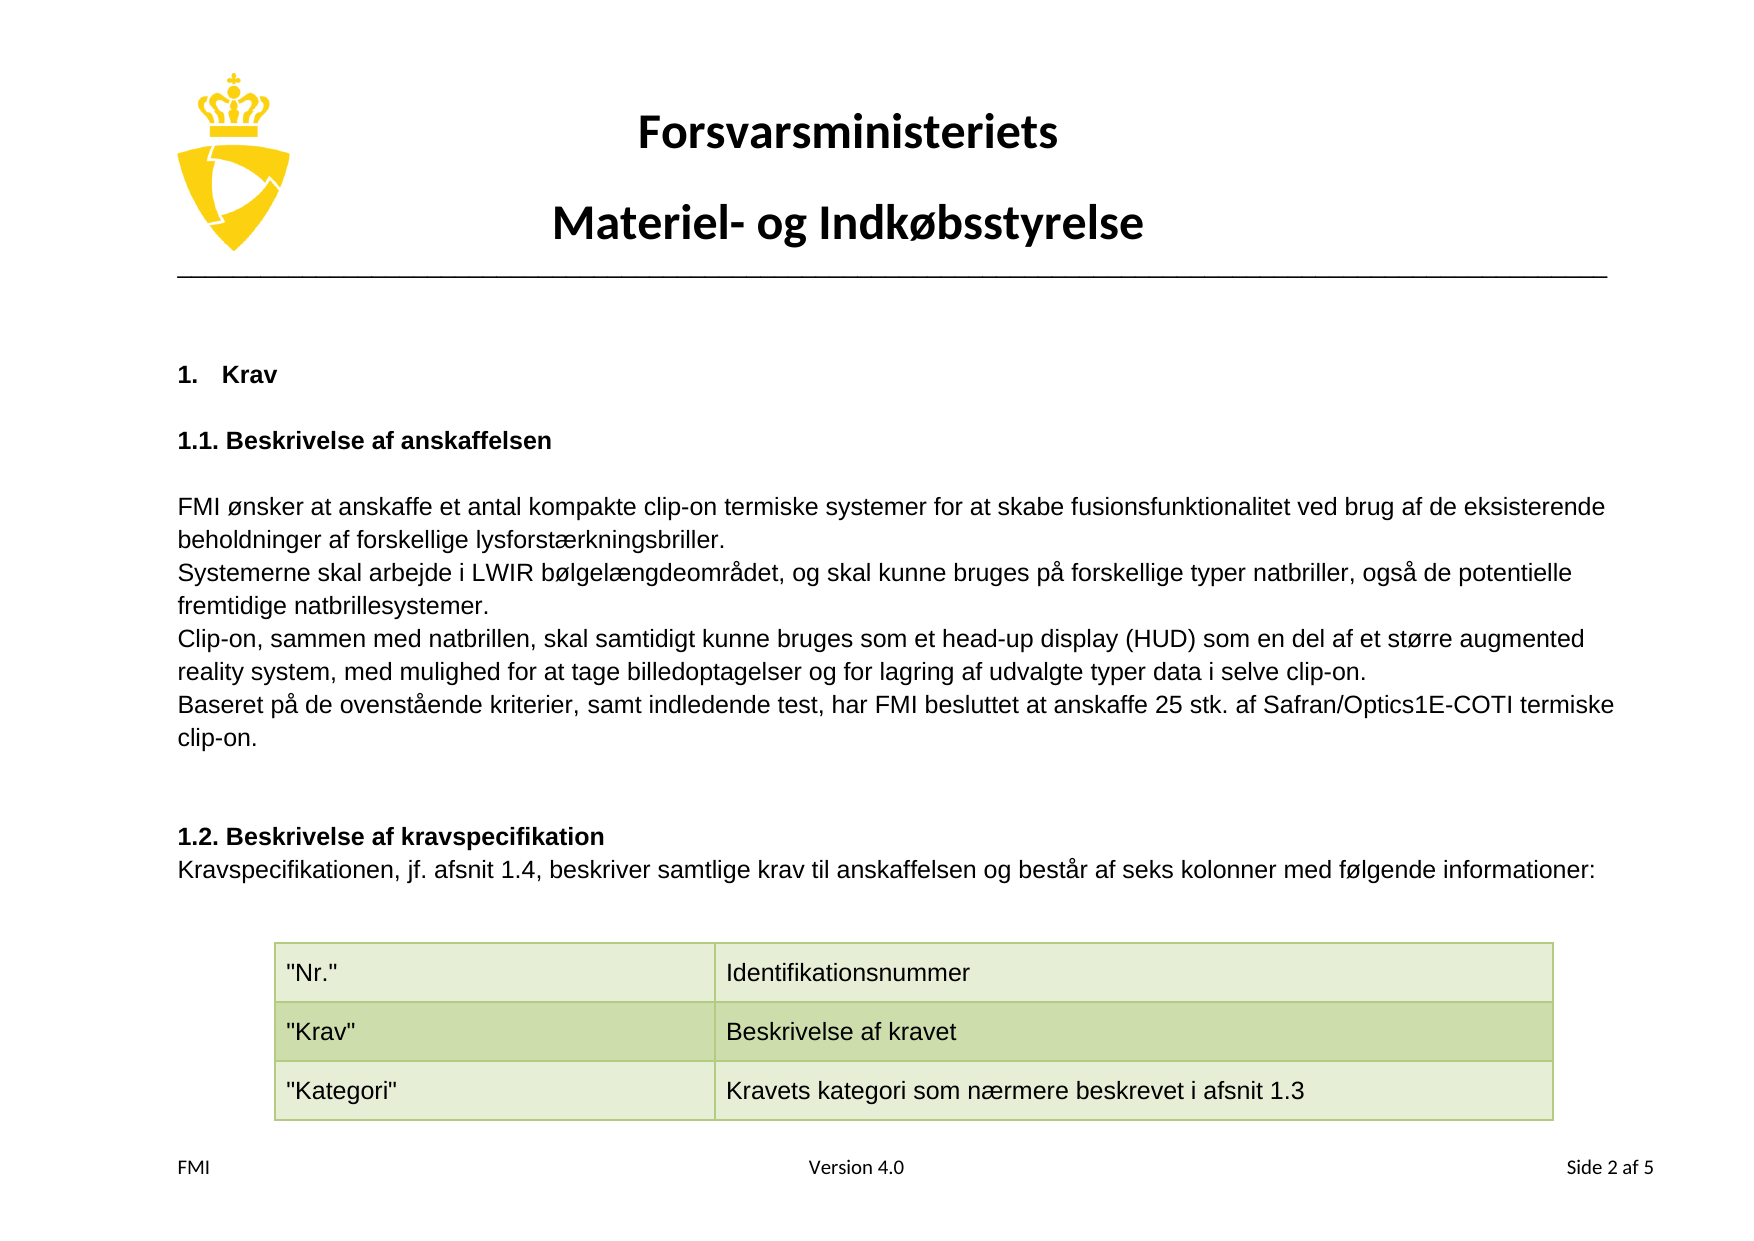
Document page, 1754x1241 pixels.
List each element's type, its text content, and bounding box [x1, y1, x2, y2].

list Krav [177, 360, 1651, 389]
table_header "Nr." [276, 944, 714, 1001]
table_cell Kravets kategori som nærmere beskrevet i afsnit 1.3 [716, 1062, 1552, 1119]
table_cell "Kategori" [276, 1062, 714, 1119]
table_cell "Krav" [276, 1003, 714, 1060]
list 1.2. Beskrivelse af kravspecifikation [177, 822, 1651, 851]
list FMI ønsker at anskaffe et antal kompakte clip-on termiske systemer for at skabe fusionsfunktionalitet ved brug af de eksisterende beholdninger af forskellige lysforstærkningsbriller. [177, 492, 1651, 553]
table_header Identifikationsnummer [716, 944, 1552, 1001]
list Baseret på de ovenstående kriterier, samt indledende test, har FMI besluttet at anskaffe 25 stk. af Safran/Optics1E-COTI termiske clip-on. [177, 690, 1651, 752]
list Clip-on, sammen med natbrillen, skal samtidigt kunne bruges som et head-up display (HUD) som en del af et større augmented reality system, med mulighed for at tage billedoptagelser og for lagring af udvalgte typer data i selve clip-on. [177, 624, 1651, 686]
list Systemerne skal arbejde i LWIR bølgelængdeområdet, og skal kunne bruges på forskellige typer natbriller, også de potentielle fremtidige natbrillesystemer. [177, 558, 1651, 619]
table_cell Beskrivelse af kravet [716, 1003, 1552, 1060]
list 1.1. Beskrivelse af anskaffelsen [177, 426, 1651, 455]
list Kravspecifikationen, jf. afsnit 1.4, beskriver samtlige krav til anskaffelsen og består af seks kolonner med følgende informationer: [177, 855, 1651, 884]
picture [177, 73, 290, 251]
